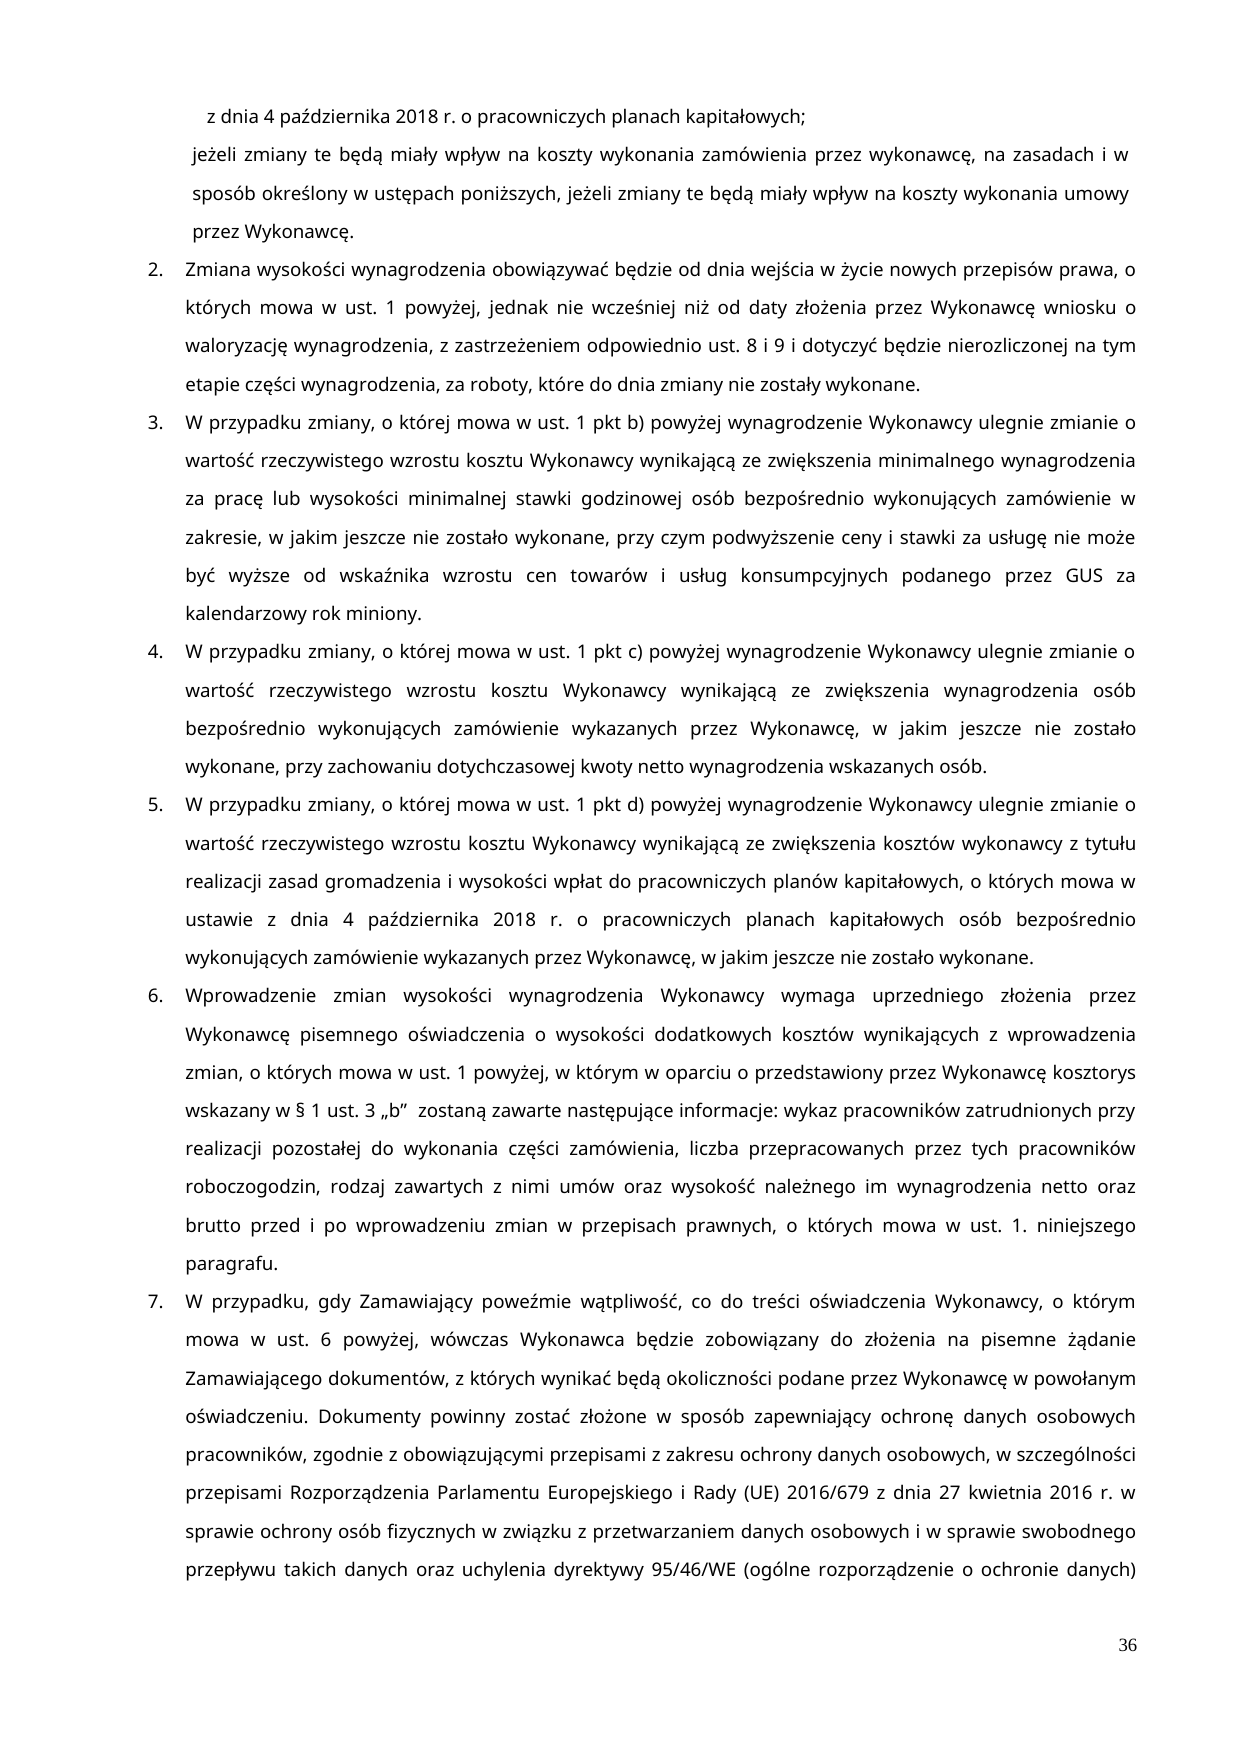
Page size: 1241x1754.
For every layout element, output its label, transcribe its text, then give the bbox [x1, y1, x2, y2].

list W przypadku zmiany, o której mowa w ust. 1 pkt d) powyżej wynagrodzenie Wykonawcy ulegnie zmianie o wartość rzeczywistego wzrostu kosztu Wykonawcy wynikającą ze zwiększenia kosztów wykonawcy z tytułu realizacji zasad gromadzenia i wysokości wpłat do pracowniczych planów kapitałowych, o których mowa w ustawie z dnia 4 października 2018 r. o pracowniczych planach kapitałowych osób bezpośrednio wykonujących zamówienie wykazanych przez Wykonawcę, w jakim jeszcze nie zostało wykonane. [148, 792, 1137, 970]
list Wprowadzenie zmian wysokości wynagrodzenia Wykonawcy wymaga uprzedniego złożenia przez Wykonawcę pisemnego oświadczenia o wysokości dodatkowych kosztów wynikających z wprowadzenia zmian, o których mowa w ust. 1 powyżej, w którym w oparciu o przedstawiony przez Wykonawcę kosztorys wskazany w § 1 ust. 3 „b” zostaną zawarte następujące informacje: wykaz pracowników zatrudnionych przy realizacji pozostałej do wykonania części zamówienia, liczba przepracowanych przez tych pracowników roboczogodzin, rodzaj zawartych z nimi umów oraz wysokość należnego im wynagrodzenia netto oraz brutto przed i po wprowadzeniu zmian w przepisach prawnych, o których mowa w ust. 1. niniejszego paragrafu. [148, 983, 1137, 1276]
list jeżeli zmiany te będą miały wpływ na koszty wykonania zamówienia przez wykonawcę, na zasadach i w sposób określony w ustępach poniższych, jeżeli zmiany te będą miały wpływ na koszty wykonania umowy przez Wykonawcę. [192, 142, 1129, 244]
list W przypadku zmiany, o której mowa w ust. 1 pkt b) powyżej wynagrodzenie Wykonawcy ulegnie zmianie o wartość rzeczywistego wzrostu kosztu Wykonawcy wynikającą ze zwiększenia minimalnego wynagrodzenia za pracę lub wysokości minimalnej stawki godzinowej osób bezpośrednio wykonujących zamówienie w zakresie, w jakim jeszcze nie zostało wykonane, przy czym podwyższenie ceny i stawki za usługę nie może być wyższe od wskaźnika wzrostu cen towarów i usług konsumpcyjnych podanego przez GUS za kalendarzowy rok miniony. [148, 409, 1137, 626]
list Zmiana wysokości wynagrodzenia obowiązywać będzie od dnia wejścia w życie nowych przepisów prawa, o których mowa w ust. 1 powyżej, jednak nie wcześniej niż od daty złożenia przez Wykonawcę wniosku o waloryzację wynagrodzenia, z zastrzeżeniem odpowiednio ust. 8 i 9 i dotyczyć będzie nierozliczonej na tym etapie części wynagrodzenia, za roboty, które do dnia zmiany nie zostały wykonane. [148, 256, 1137, 397]
list W przypadku zmiany, o której mowa w ust. 1 pkt c) powyżej wynagrodzenie Wykonawcy ulegnie zmianie o wartość rzeczywistego wzrostu kosztu Wykonawcy wynikającą ze zwiększenia wynagrodzenia osób bezpośrednio wykonujących zamówienie wykazanych przez Wykonawcę, w jakim jeszcze nie zostało wykonane, przy zachowaniu dotychczasowej kwoty netto wynagrodzenia wskazanych osób. [148, 639, 1137, 779]
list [176, 103, 1137, 129]
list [148, 1288, 1137, 1582]
